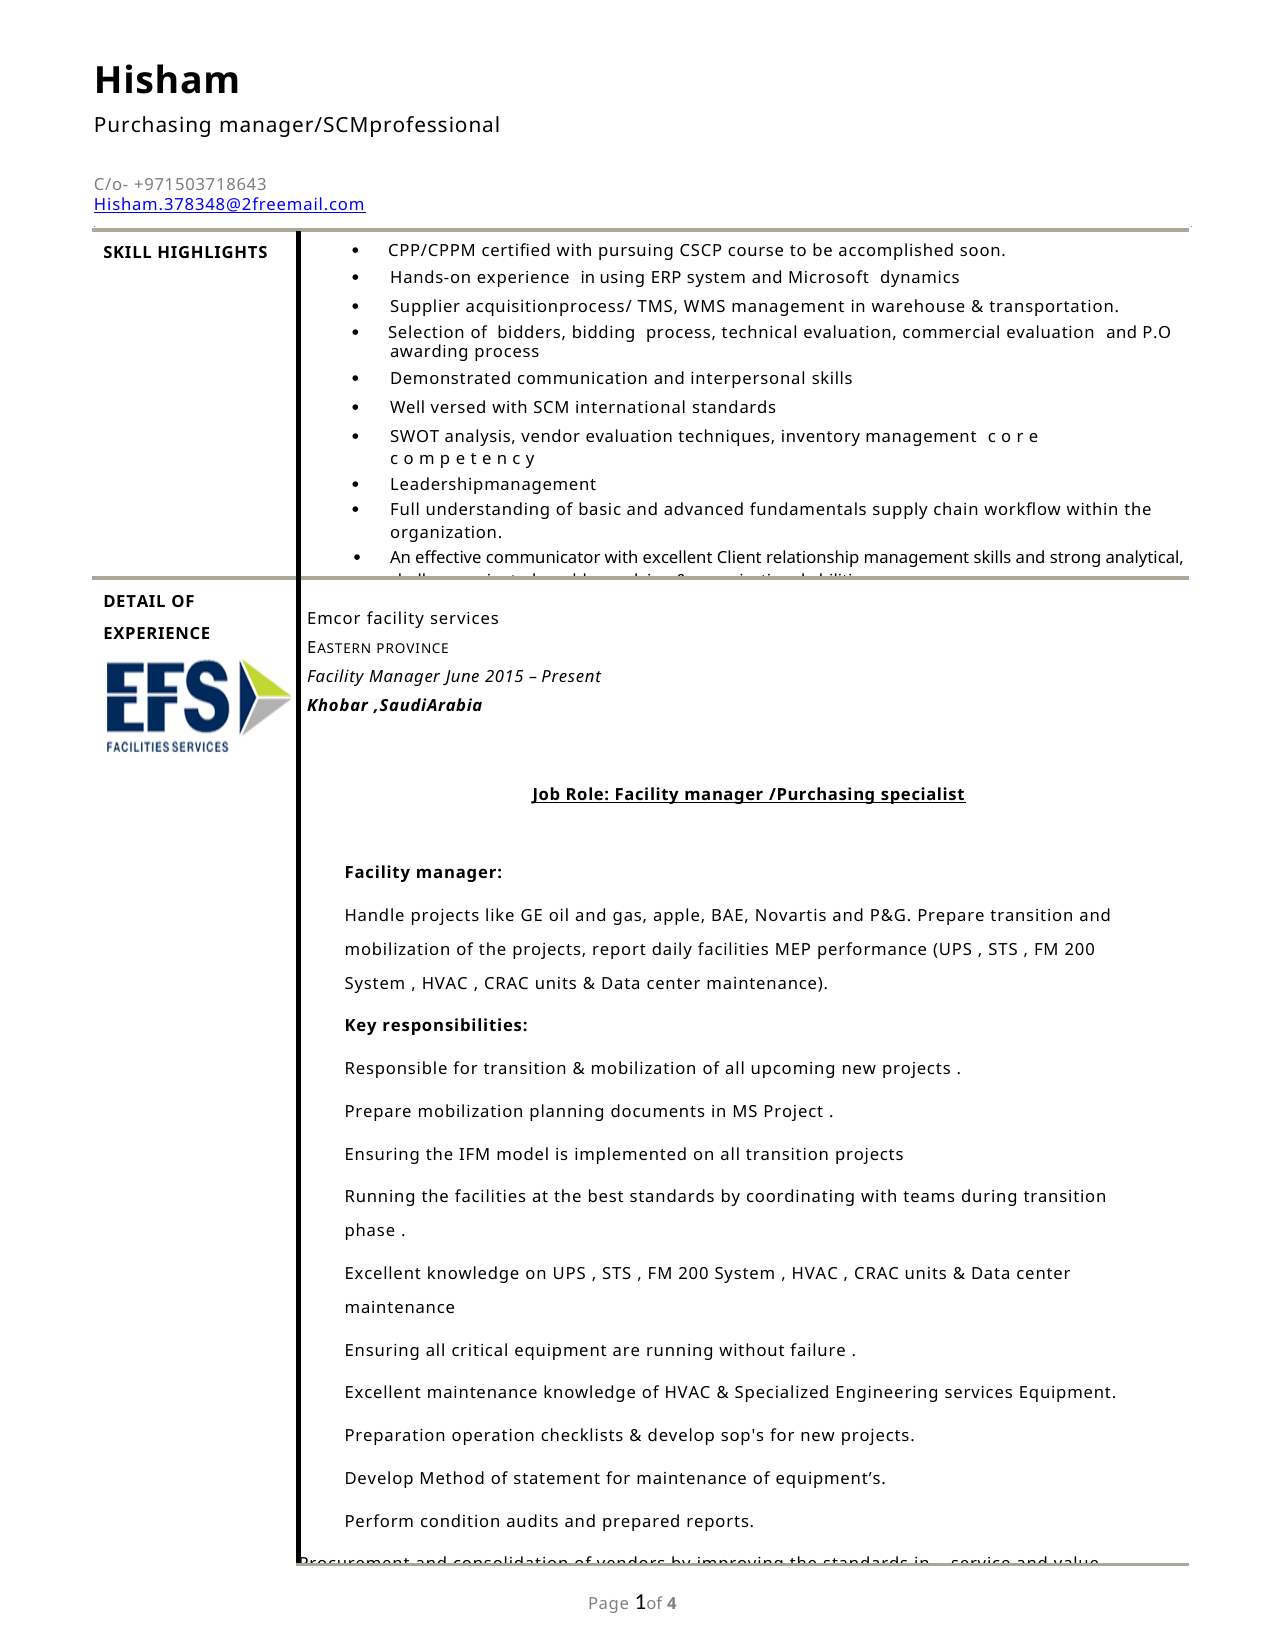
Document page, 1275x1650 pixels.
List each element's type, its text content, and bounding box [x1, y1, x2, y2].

text Purchasing manager/SCMprofessional [94, 110, 1148, 139]
picture [103, 654, 296, 758]
text Hisham.378348@2freemail.com [94, 195, 1148, 214]
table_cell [92, 580, 296, 1562]
table_cell Emcor facility services EASTERN PROVINCE Facility Manager June 2015 – Present Khobar ,SaudiArabia Job Role: Facility manager /Purchasing specialist Facility manager: Handle projects like GE oil and gas, apple, BAE, Novartis and P&G. Prepare transition and mobilization of the projects, report daily facilities MEP performance (UPS , STS , FM 200 System , HVAC , CRAC units & Data center maintenance). Key responsibilities: Responsible for transition & mobilization of all upcoming new projects . Prepare mobilization planning documents in MS Project . Ensuring the IFM model is implemented on all transition projects Running the facilities at the best standards by coordinating with teams during transition phase . Excellent knowledge on UPS , STS , FM 200 System , HVAC , CRAC units & Data center maintenance Ensuring all critical equipment are running without failure . Excellent maintenance knowledge of HVAC & Specialized Engineering services Equipment. Preparation operation checklists & develop sop's for new projects. Develop Method of statement for maintenance of equipment’s. Perform condition audits and prepared reports. Procurement and consolidation of vendors by improving the standards in service and value creation Managed clients real estate operations and supported the expansions by identifying the place and Expansions Asset management, safety, risk management, security and cost control. Monitor day to day FM operations on site . Strategic planning for operations and consolidating the operation Review and Asses tenders ensuring a full understanding of all the required information for tender submittal. Conduct Site inspection for tender understating, analysis for condition, Risk Assessment, Equipment condition. [301, 580, 1189, 1562]
table_header SKILL HIGHLIGHTS [92, 232, 296, 576]
text Hisham [94, 53, 1148, 104]
table_header CPP/CPPM certified with pursuing CSCP course to be accomplished soon. Hands-on experience in using ERP system and Microsoft dynamics Supplier acquisitionprocess/ TMS, WMS management in warehouse & transportation. Selection of bidders, bidding process, technical evaluation, commercial evaluation and P.O awarding process Demonstrated communication and interpersonal skills Well versed with SCM international standards SWOT analysis, vendor evaluation techniques, inventory management core competency Leadershipmanagement Full understanding of basic and advanced fundamentals supply chain workflow within the organization. An effective communicator with excellent Client relationship management skills and strong analytical, challenge oriented, problem solving & organizational abilities [301, 232, 1189, 576]
text C/o- +971503718643 [94, 175, 1148, 195]
